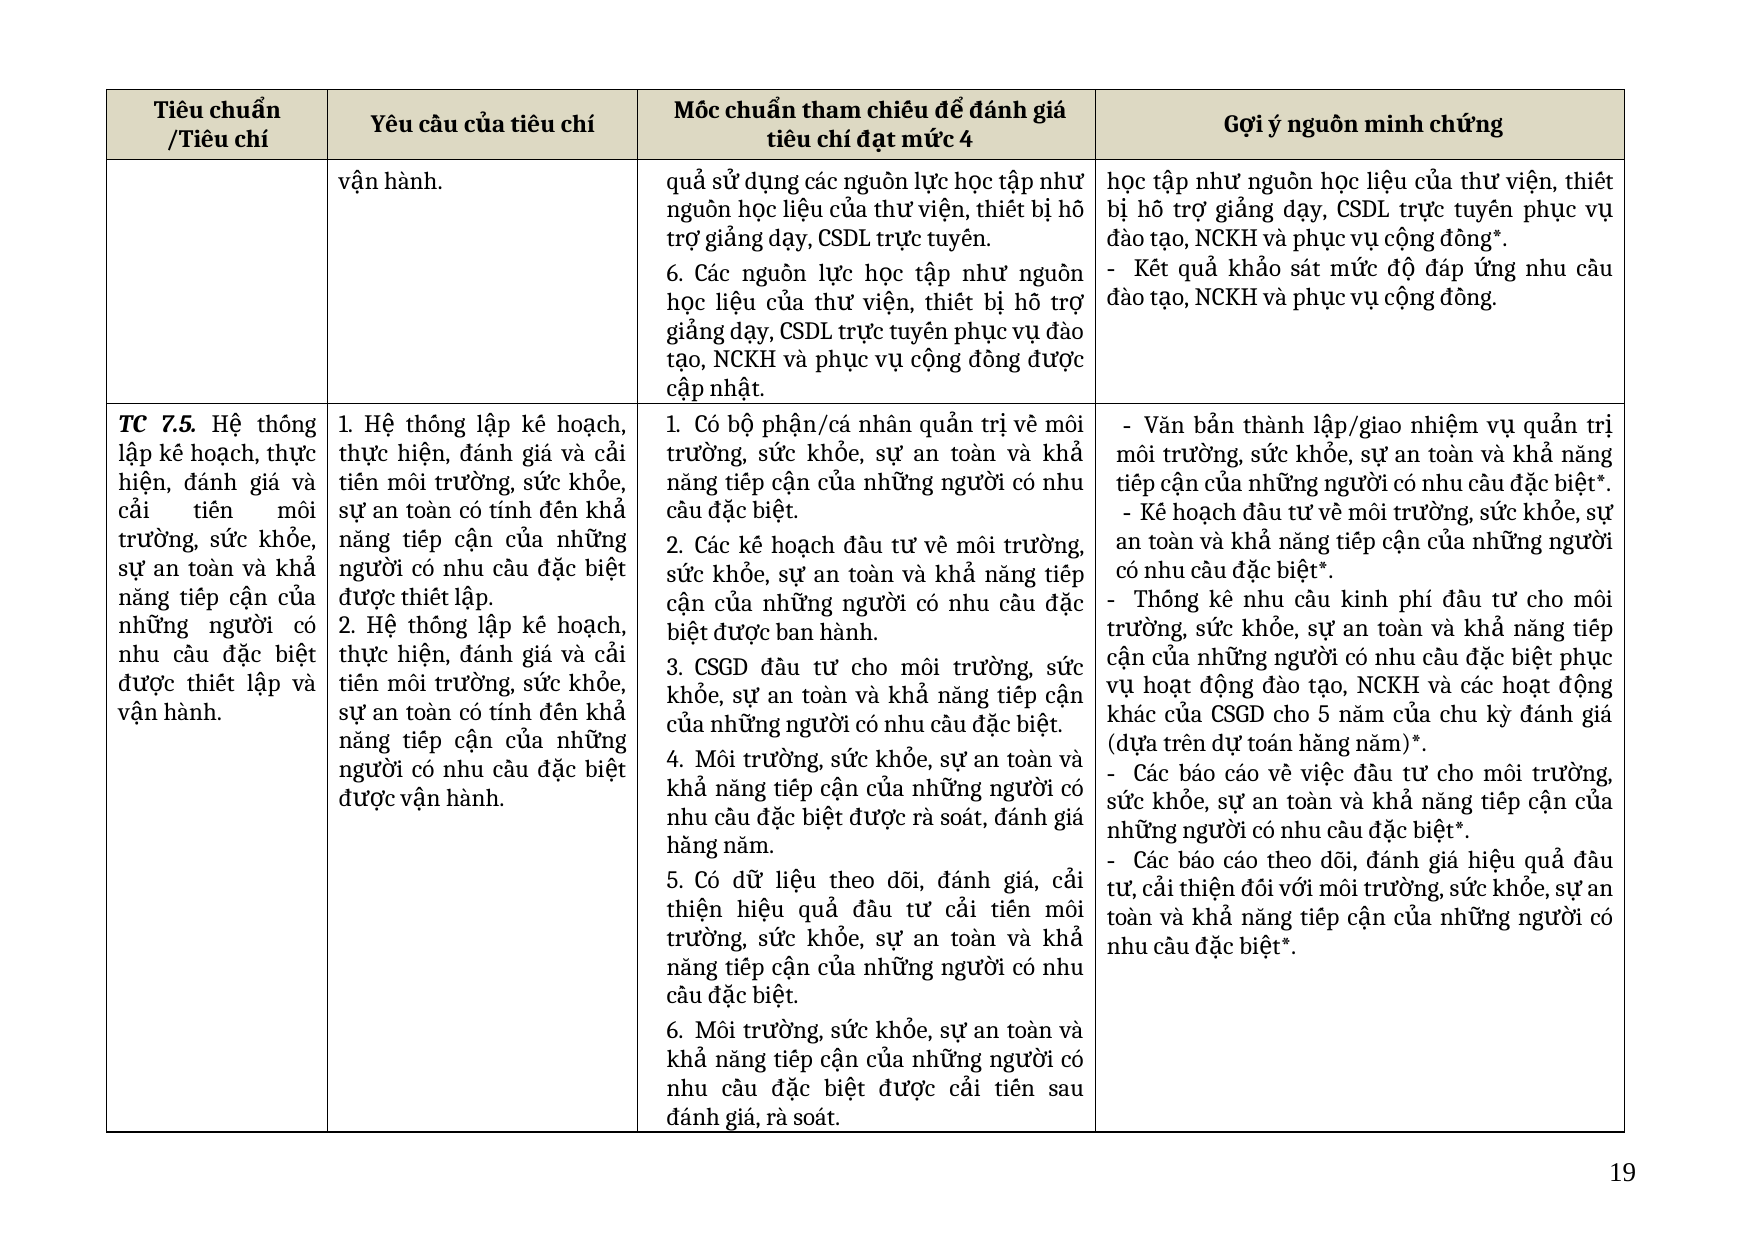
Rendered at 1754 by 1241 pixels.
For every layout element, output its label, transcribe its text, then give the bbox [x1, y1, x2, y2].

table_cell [1096, 160, 1624, 403]
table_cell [107, 160, 327, 403]
table_cell Có bộ phận/cá nhân quản trị về môi trường, sức khỏe, sự an toàn và khả năng tiếp cận của những người có nhu cầu đặc biệt. Các kế hoạch đầu tư về môi trường, sức khỏe, sự an toàn và khả năng tiếp cận của những người có nhu cầu đặc biệt được ban hành. CSGD đầu tư cho môi trường, sức khỏe, sự an toàn và khả năng tiếp cận của những người có nhu cầu đặc biệt. Môi trường, sức khỏe, sự an toàn và khả năng tiếp cận của những người có nhu cầu đặc biệt được rà soát, đánh giá hằng năm. Có dữ liệu theo dõi, đánh giá, cải thiện hiệu quả đầu tư cải tiến môi trường, sức khỏe, sự an toàn và khả năng tiếp cận của những người có nhu cầu đặc biệt. Môi trường, sức khỏe, sự an toàn và khả năng tiếp cận của những người có nhu cầu đặc biệt được cải tiến sau đánh giá, rà soát. [638, 404, 1095, 1131]
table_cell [638, 160, 1095, 403]
table_header Yêu cầu của tiêu chí [328, 90, 637, 159]
table_cell TC 7.5. Hệ thống lập kế hoạch, thực hiện, đánh giá và cải tiến môi trường, sức khỏe, sự an toàn và khả năng tiếp cận của những người có nhu cầu đặc biệt được thiết lập và vận hành. [107, 404, 327, 1131]
table_header Mốc chuẩn tham chiếu để đánh giá tiêu chí đạt mức 4 [638, 90, 1095, 159]
table_header Tiêu chuẩn /Tiêu chí [107, 90, 327, 159]
table_header Gợi ý nguồn minh chứng [1096, 90, 1624, 159]
table_cell Văn bản thành lập/giao nhiệm vụ quản trị môi trường, sức khỏe, sự an toàn và khả năng tiếp cận của những người có nhu cầu đặc biệt*. Kế hoạch đầu tư về môi trường, sức khỏe, sự an toàn và khả năng tiếp cận của những người có nhu cầu đặc biệt*. Thống kê nhu cầu kinh phí đầu tư cho môi trường, sức khỏe, sự an toàn và khả năng tiếp cận của những người có nhu cầu đặc biệt phục vụ hoạt động đào tạo, NCKH và các hoạt động khác của CSGD cho 5 năm của chu kỳ đánh giá (dựa trên dự toán hằng năm)*. Các báo cáo về việc đầu tư cho môi trường, sức khỏe, sự an toàn và khả năng tiếp cận của những người có nhu cầu đặc biệt*. Các báo cáo theo dõi, đánh giá hiệu quả đầu tư, cải thiện đối với môi trường, sức khỏe, sự an toàn và khả năng tiếp cận của những người có nhu cầu đặc biệt*. [1096, 404, 1624, 1131]
table_cell 1. Hệ thống lập kế hoạch, thực hiện, đánh giá và cải tiến môi trường, sức khỏe, sự an toàn có tính đến khả năng tiếp cận của những người có nhu cầu đặc biệt được thiết lập. 2. Hệ thống lập kế hoạch, thực hiện, đánh giá và cải tiến môi trường, sức khỏe, sự an toàn có tính đến khả năng tiếp cận của những người có nhu cầu đặc biệt được vận hành. [328, 404, 637, 1131]
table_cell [328, 160, 637, 403]
